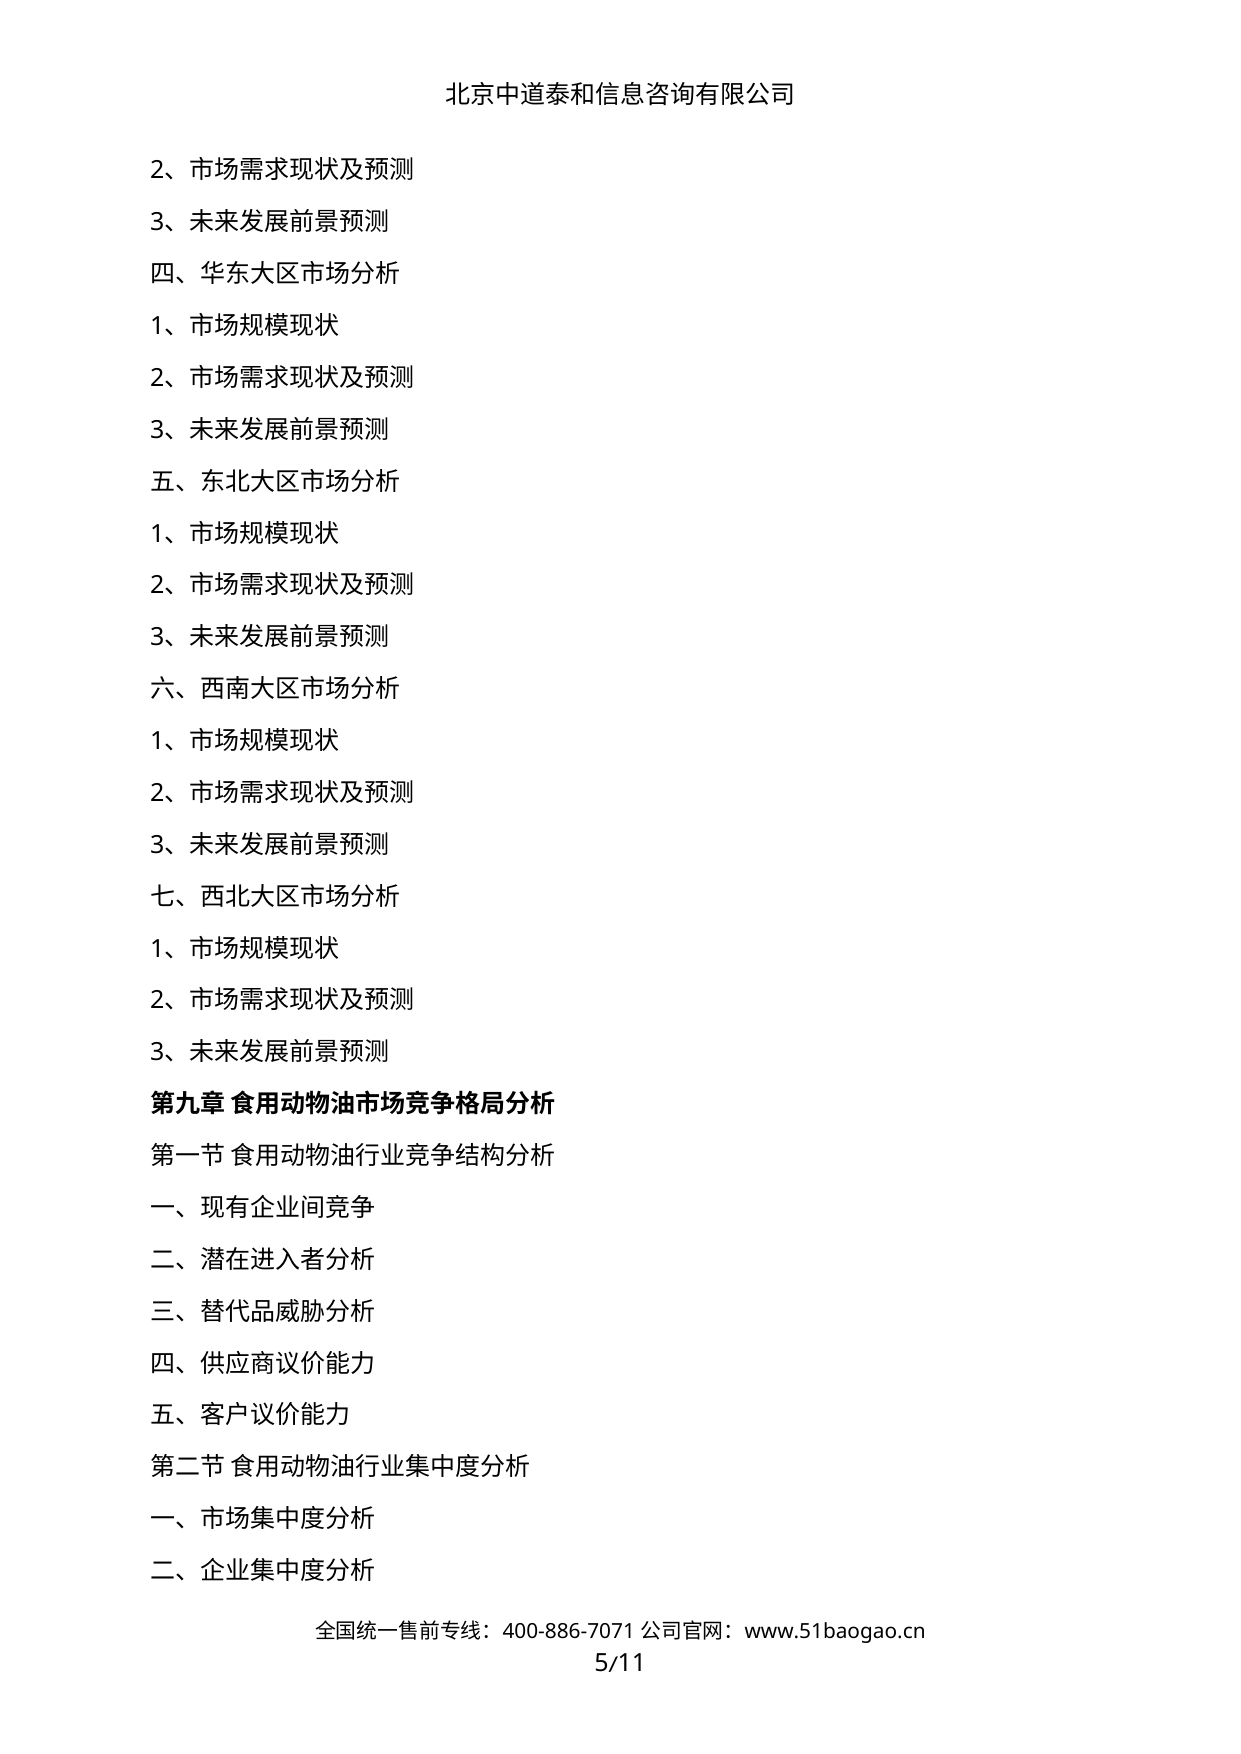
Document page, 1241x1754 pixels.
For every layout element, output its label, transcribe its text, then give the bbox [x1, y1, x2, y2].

text 3、未来发展前景预测 [150, 409, 1090, 446]
text 2、市场需求现状及预测 [150, 357, 1090, 394]
text 二、企业集中度分析 [150, 1551, 1090, 1587]
text 1、市场规模现状 [150, 721, 1090, 757]
text 3、未来发展前景预测 [150, 824, 1090, 861]
text 第九章 食用动物油市场竞争格局分析 [150, 1084, 1090, 1120]
text 六、西南大区市场分析 [150, 669, 1090, 705]
text 四、供应商议价能力 [150, 1343, 1090, 1379]
text 2、市场需求现状及预测 [150, 980, 1090, 1016]
text 3、未来发展前景预测 [150, 617, 1090, 653]
text 七、西北大区市场分析 [150, 876, 1090, 912]
text 五、客户议价能力 [150, 1395, 1090, 1431]
text 2、市场需求现状及预测 [150, 565, 1090, 601]
text 3、未来发展前景预测 [150, 202, 1090, 238]
text 三、替代品威胁分析 [150, 1291, 1090, 1327]
text 1、市场规模现状 [150, 928, 1090, 964]
text 2、市场需求现状及预测 [150, 150, 1090, 186]
text 一、市场集中度分析 [150, 1499, 1090, 1535]
text 1、市场规模现状 [150, 306, 1090, 342]
text 第二节 食用动物油行业集中度分析 [150, 1447, 1090, 1483]
text 3、未来发展前景预测 [150, 1032, 1090, 1068]
text 二、潜在进入者分析 [150, 1239, 1090, 1276]
text 1、市场规模现状 [150, 513, 1090, 549]
text 第一节 食用动物油行业竞争结构分析 [150, 1136, 1090, 1172]
text 2、市场需求现状及预测 [150, 772, 1090, 809]
text 四、华东大区市场分析 [150, 254, 1090, 290]
text 一、现有企业间竞争 [150, 1187, 1090, 1224]
text 五、东北大区市场分析 [150, 461, 1090, 497]
